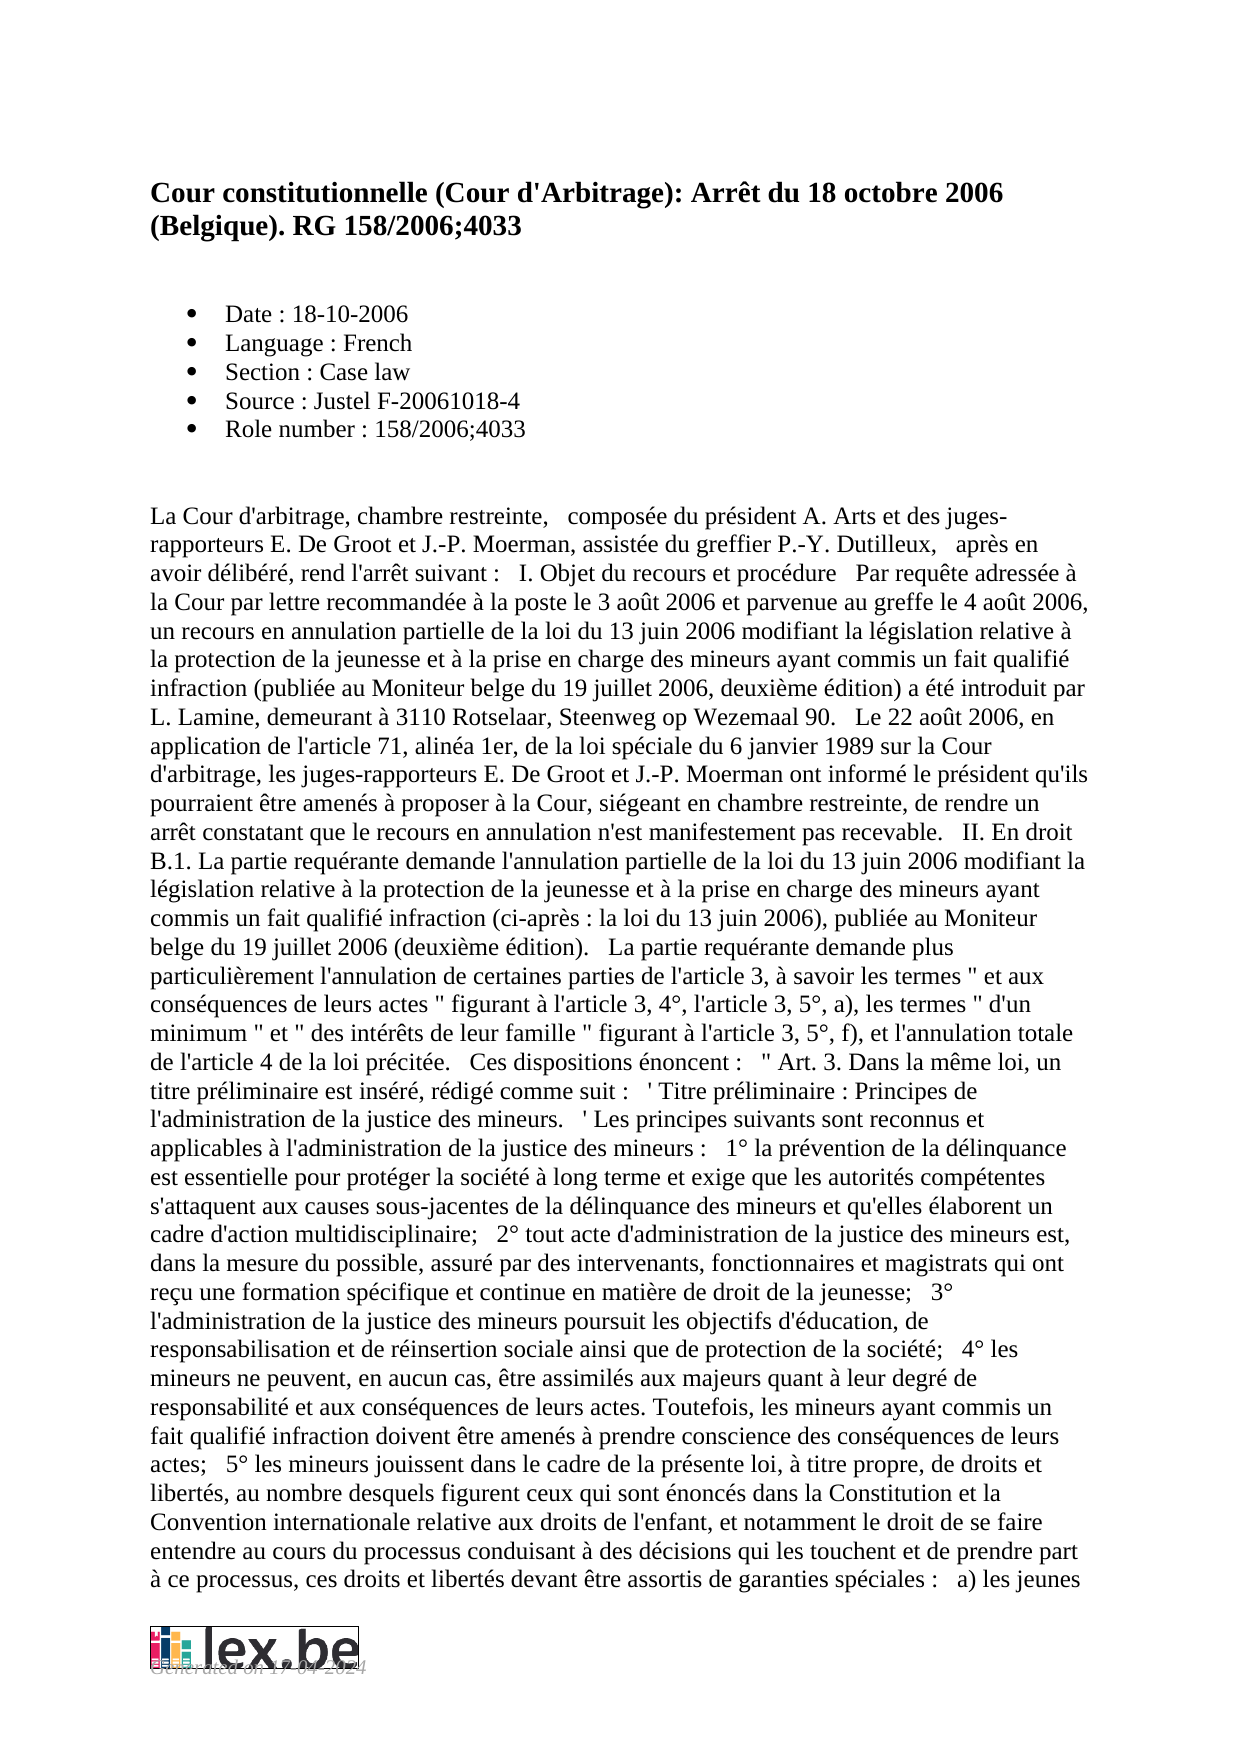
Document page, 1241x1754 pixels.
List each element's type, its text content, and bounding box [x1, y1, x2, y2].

picture [151, 1627, 358, 1668]
list Role number : 158/2006;4033 [187, 414, 1090, 443]
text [150, 501, 1090, 1593]
list Language : French [187, 328, 1090, 357]
list Date : 18-10-2006 [187, 299, 1090, 328]
subtitle Cour constitutionnelle (Cour d'Arbitrage): Arrêt du 18 octobre 2006 (Belgique). RG 158/2006;4033 [150, 175, 1090, 242]
list Section : Case law [187, 357, 1090, 386]
list Source : Justel F-20061018-4 [187, 386, 1090, 414]
